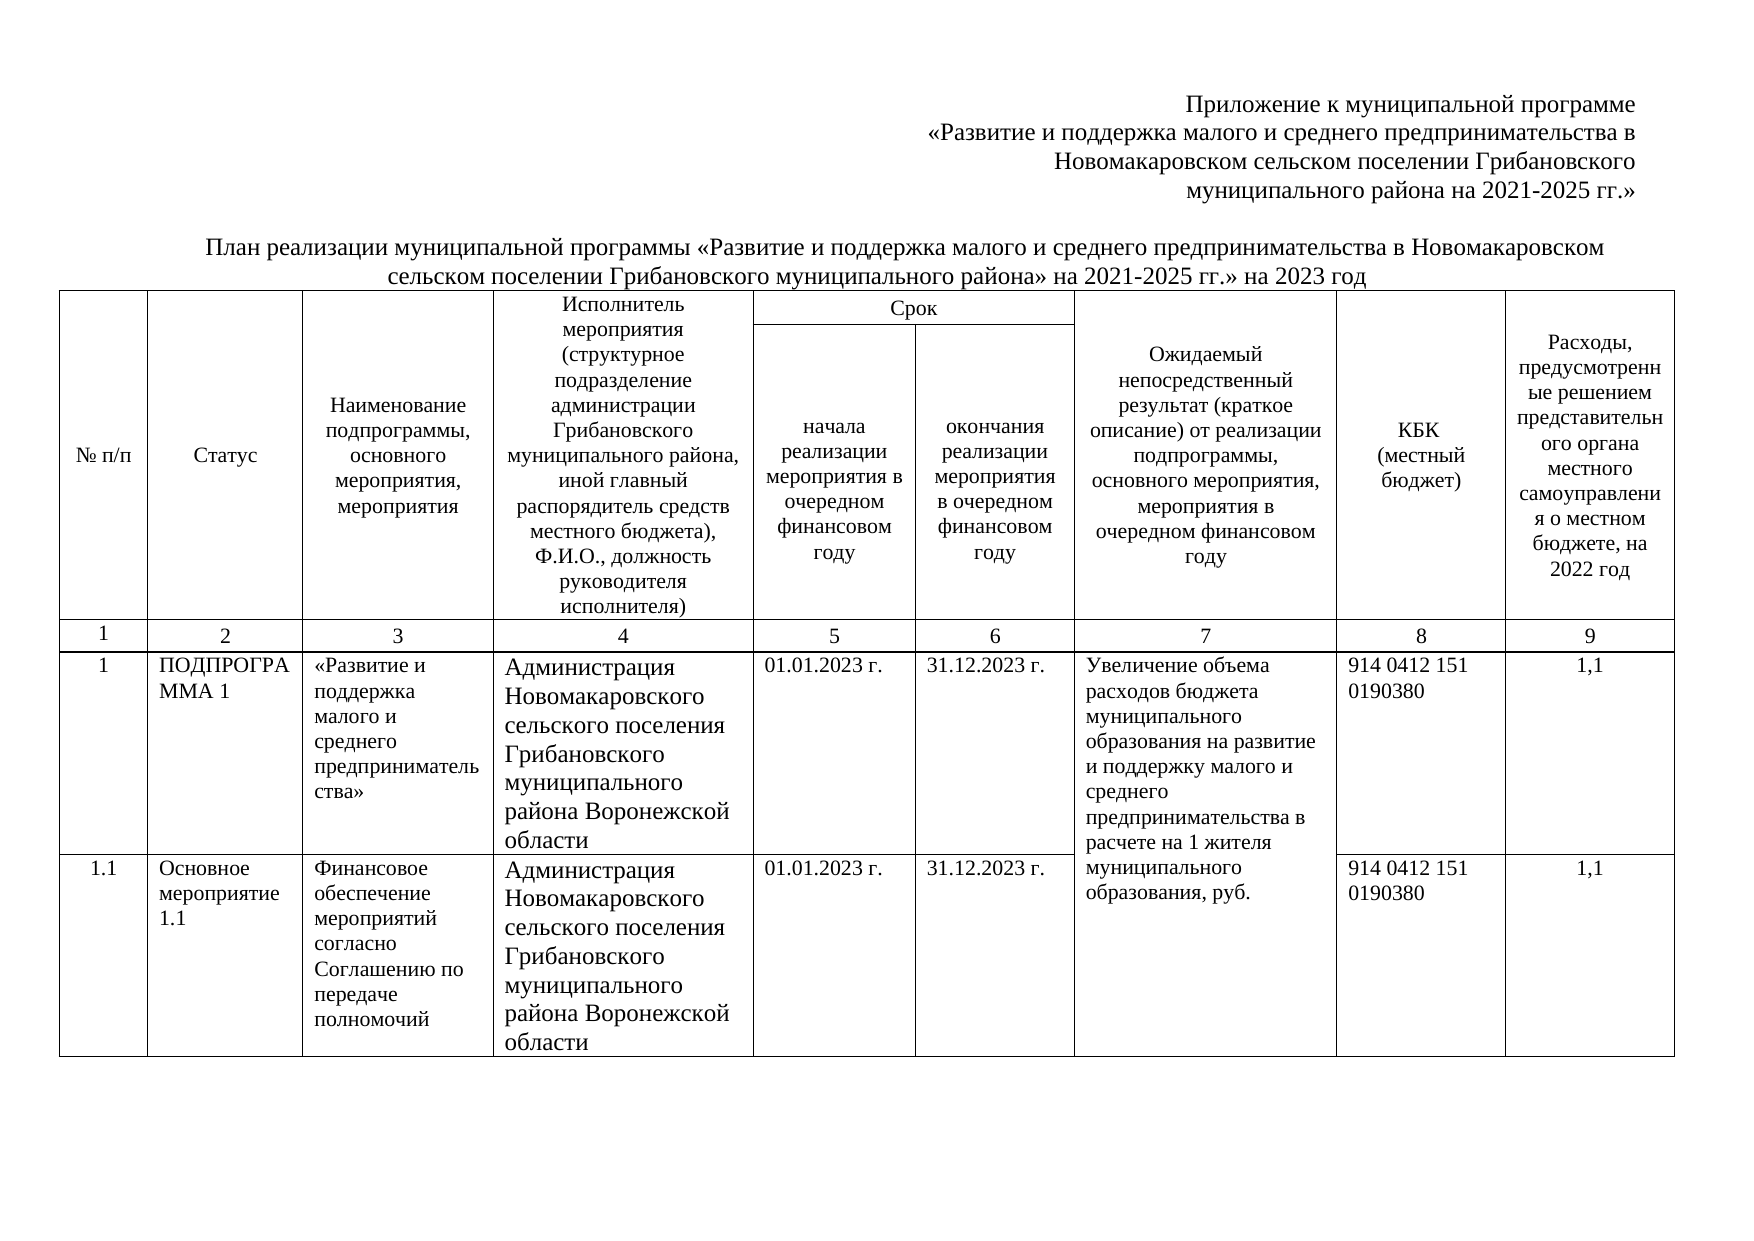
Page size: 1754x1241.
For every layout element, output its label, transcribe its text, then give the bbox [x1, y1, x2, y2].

table_header Срок [754, 291, 1074, 324]
table_header № п/п [60, 291, 147, 619]
table_cell 1 [60, 653, 147, 854]
table_cell 1,1 [1506, 653, 1674, 854]
table_cell окончания реализации мероприятия в очередном финансовом году [916, 357, 1074, 619]
table_cell 9 [1506, 620, 1674, 651]
table_cell 5 [754, 620, 915, 651]
table_cell Финансовое обеспечение мероприятий согласно Соглашению по передаче полномочий [303, 855, 493, 1056]
table_cell 01.01.2023 г. [754, 653, 915, 854]
table_header Статус [148, 291, 302, 619]
text муниципального района на 2021-2025 гг.» [118, 175, 1636, 204]
table_header Исполнитель мероприятия (структурное подразделение администрации Грибановского муниципального района, иной главный распорядитель средств местного бюджета), Ф.И.О., должность руководителя исполнителя) [494, 291, 753, 619]
text Новомакаровском сельском поселении Грибановского [118, 146, 1636, 175]
text «Развитие и поддержка малого и среднего предпринимательства в [118, 117, 1636, 146]
table_cell 914 0412 151 0190380 [1337, 855, 1505, 1056]
table_cell 8 [1337, 620, 1505, 651]
table_header Расходы, предусмотренные решением представительного органа местного самоуправления о местном бюджете, на 2022 год [1506, 291, 1674, 619]
table_cell Увеличение объема расходов бюджета муниципального образования на развитие и поддержку малого и среднего предпринимательства в расчете на 1 жителя муниципального образования, руб. [1075, 653, 1336, 1056]
table_cell 4 [494, 620, 753, 651]
table_cell 1 [60, 620, 147, 651]
table_cell 6 [916, 620, 1074, 651]
table_cell 3 [303, 620, 493, 651]
table_cell 31.12.2023 г. [916, 855, 1074, 1056]
table_header Наименование подпрограммы, основного мероприятия, мероприятия [303, 291, 493, 619]
table_cell 7 [1075, 620, 1336, 651]
table_cell Администрация Новомакаровского сельского поселения Грибановского муниципального района Воронежской области [494, 653, 753, 854]
table_cell 1,1 [1506, 855, 1674, 1056]
table_cell начала реализации мероприятия в очередном финансовом году [754, 357, 915, 619]
table_cell [916, 325, 1074, 357]
table_cell Основное мероприятие 1.1 [148, 855, 302, 1056]
table_cell 914 0412 151 0190380 [1337, 653, 1505, 854]
table_cell 2 [148, 620, 302, 651]
table_cell 1.1 [60, 855, 147, 1056]
table_cell Администрация Новомакаровского сельского поселения Грибановского муниципального района Воронежской области [494, 855, 753, 1056]
table_cell 31.12.2023 г. [916, 653, 1074, 854]
text План реализации муниципальной программы «Развитие и поддержка малого и среднего предпринимательства в Новомакаровском сельском поселении Грибановского муниципального района» на 2021-2025 гг.» на 2023 год [118, 232, 1636, 290]
table_cell «Развитие и поддержка малого и среднего предпринимательства» [303, 653, 493, 854]
table_cell ПОДПРОГРАММА 1 [148, 653, 302, 854]
table_cell [754, 325, 915, 357]
table_cell 01.01.2023 г. [754, 855, 915, 1056]
table_header КБК (местный бюджет) [1337, 291, 1505, 619]
table_header Ожидаемый непосредственный результат (краткое описание) от реализации подпрограммы, основного мероприятия, мероприятия в очередном финансовом году [1075, 291, 1336, 619]
text Приложение к муниципальной программе [118, 89, 1636, 117]
